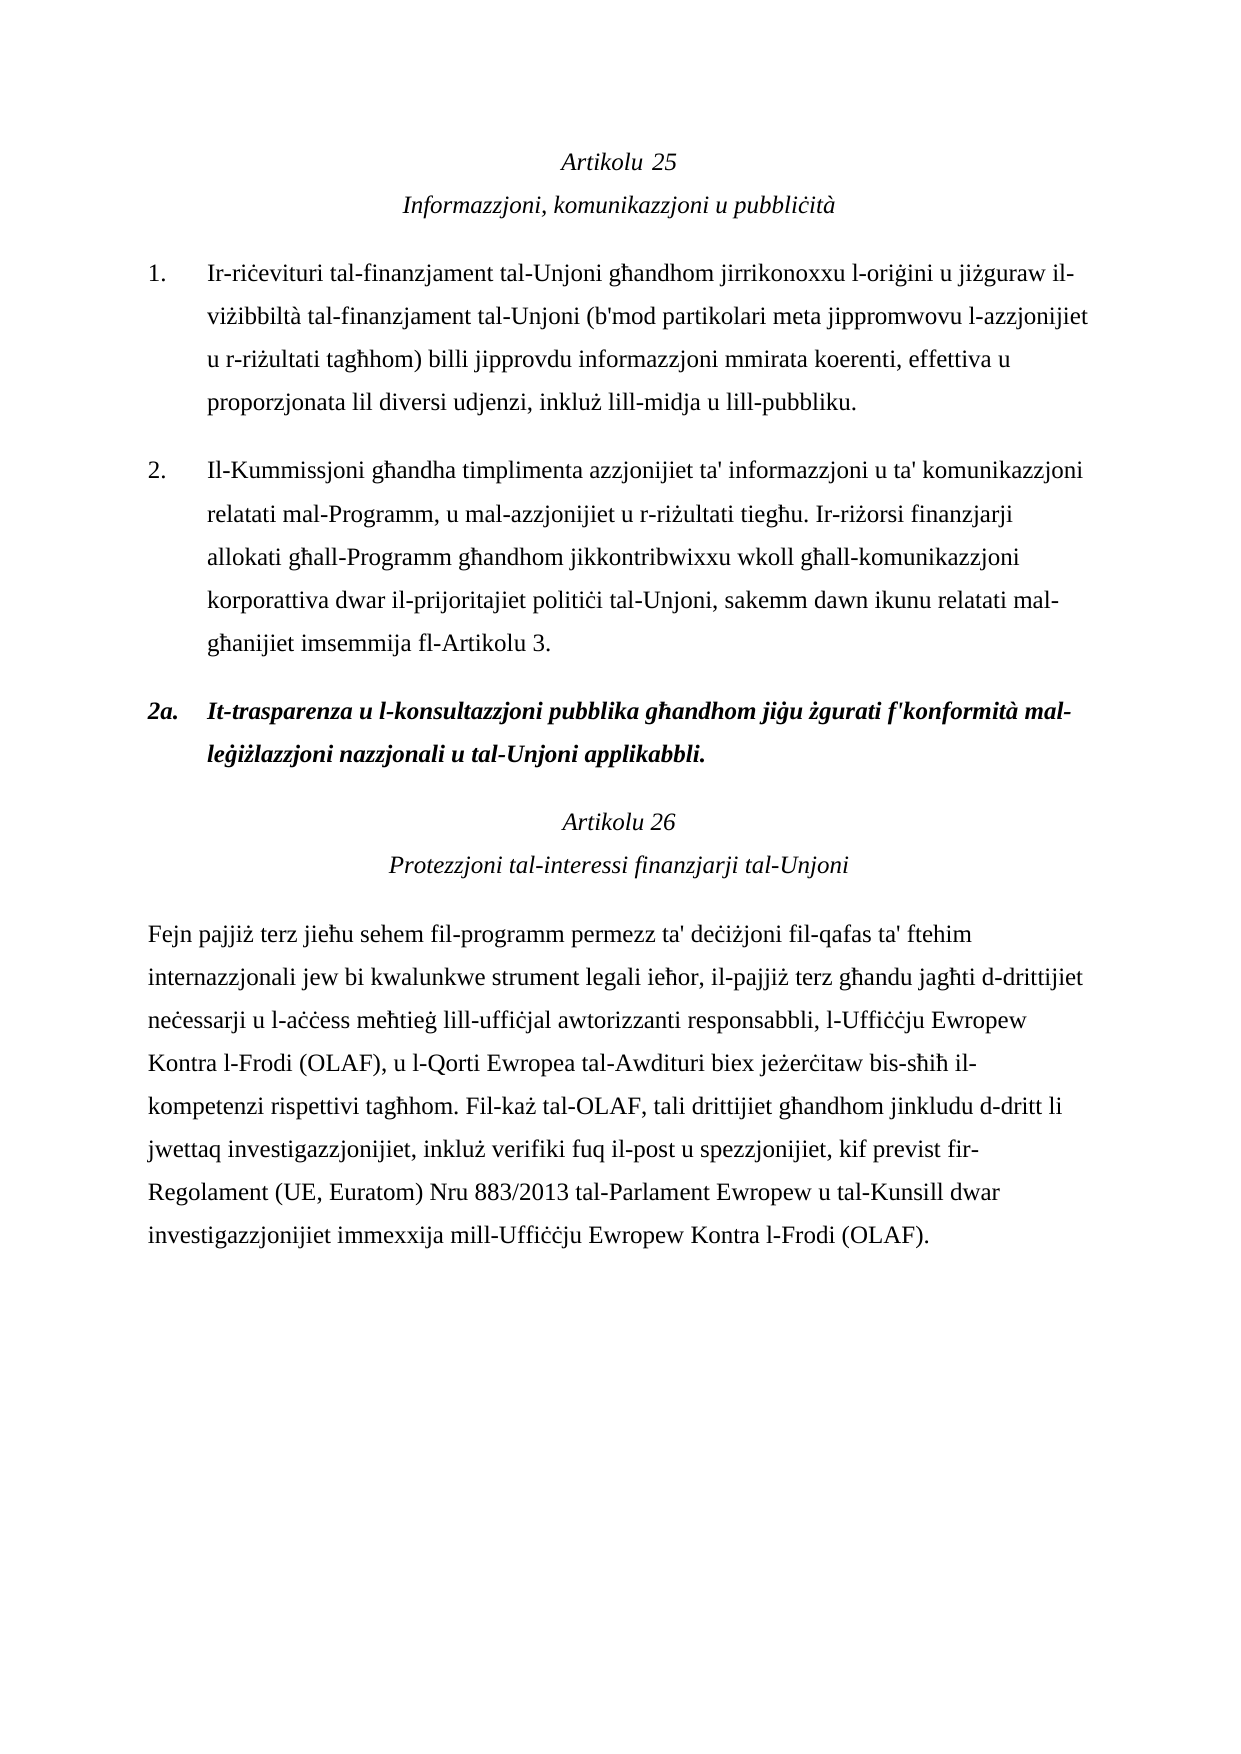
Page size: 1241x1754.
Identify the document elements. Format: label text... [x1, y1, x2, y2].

text 2a. It-trasparenza u l-konsultazzjoni pubblika għandhom jiġu żgurati f'konformità mal-leġiżlazzjoni nazzjonali u tal-Unjoni applikabbli. [148, 696, 1092, 768]
text 1. Ir-riċevituri tal-finanzjament tal-Unjoni għandhom jirrikonoxxu l-oriġini u jiżguraw il-viżibbiltà tal-finanzjament tal-Unjoni (b'mod partikolari meta jippromwovu l-azzjonijiet u r-riżultati tagħhom) billi jipprovdu informazzjoni mmirata koerenti, effettiva u proporzjonata lil diversi udjenzi, inkluż lill-midja u lill-pubbliku. [148, 258, 1092, 416]
text Fejn pajjiż terz jieħu sehem fil-programm permezz ta' deċiżjoni fil-qafas ta' ftehim internazzjonali jew bi kwalunkwe strument legali ieħor, il-pajjiż terz għandu jagħti d-drittijiet neċessarji u l-aċċess meħtieġ lill-uffiċjal awtorizzanti responsabbli, l-Uffiċċju Ewropew Kontra l-Frodi (OLAF), u l-Qorti Ewropea tal-Awdituri biex jeżerċitaw bis-sħiħ il-kompetenzi rispettivi tagħhom. Fil-każ tal-OLAF, tali drittijiet għandhom jinkludu d-dritt li jwettaq investigazzjonijiet, inkluż verifiki fuq il-post u spezzjonijiet, kif previst fir-Regolament (UE, Euratom) Nru 883/2013 tal-Parlament Ewropew u tal-Kunsill dwar investigazzjonijiet immexxija mill-Uffiċċju Ewropew Kontra l-Frodi (OLAF). [148, 919, 1092, 1249]
text 2. Il-Kummissjoni għandha timplimenta azzjonijiet ta' informazzjoni u ta' komunikazzjoni relatati mal-Programm, u mal-azzjonijiet u r-riżultati tiegħu. Ir-riżorsi finanzjarji allokati għall-Programm għandhom jikkontribwixxu wkoll għall-komunikazzjoni korporattiva dwar il-prijoritajiet politiċi tal-Unjoni, sakemm dawn ikunu relatati mal-għanijiet imsemmija fl-Artikolu 3. [148, 456, 1092, 657]
text Artikolu 25 Informazzjoni, komunikazzjoni u pubbliċità [148, 147, 1092, 219]
text Artikolu 26 Protezzjoni tal-interessi finanzjarji tal-Unjoni [148, 807, 1092, 879]
